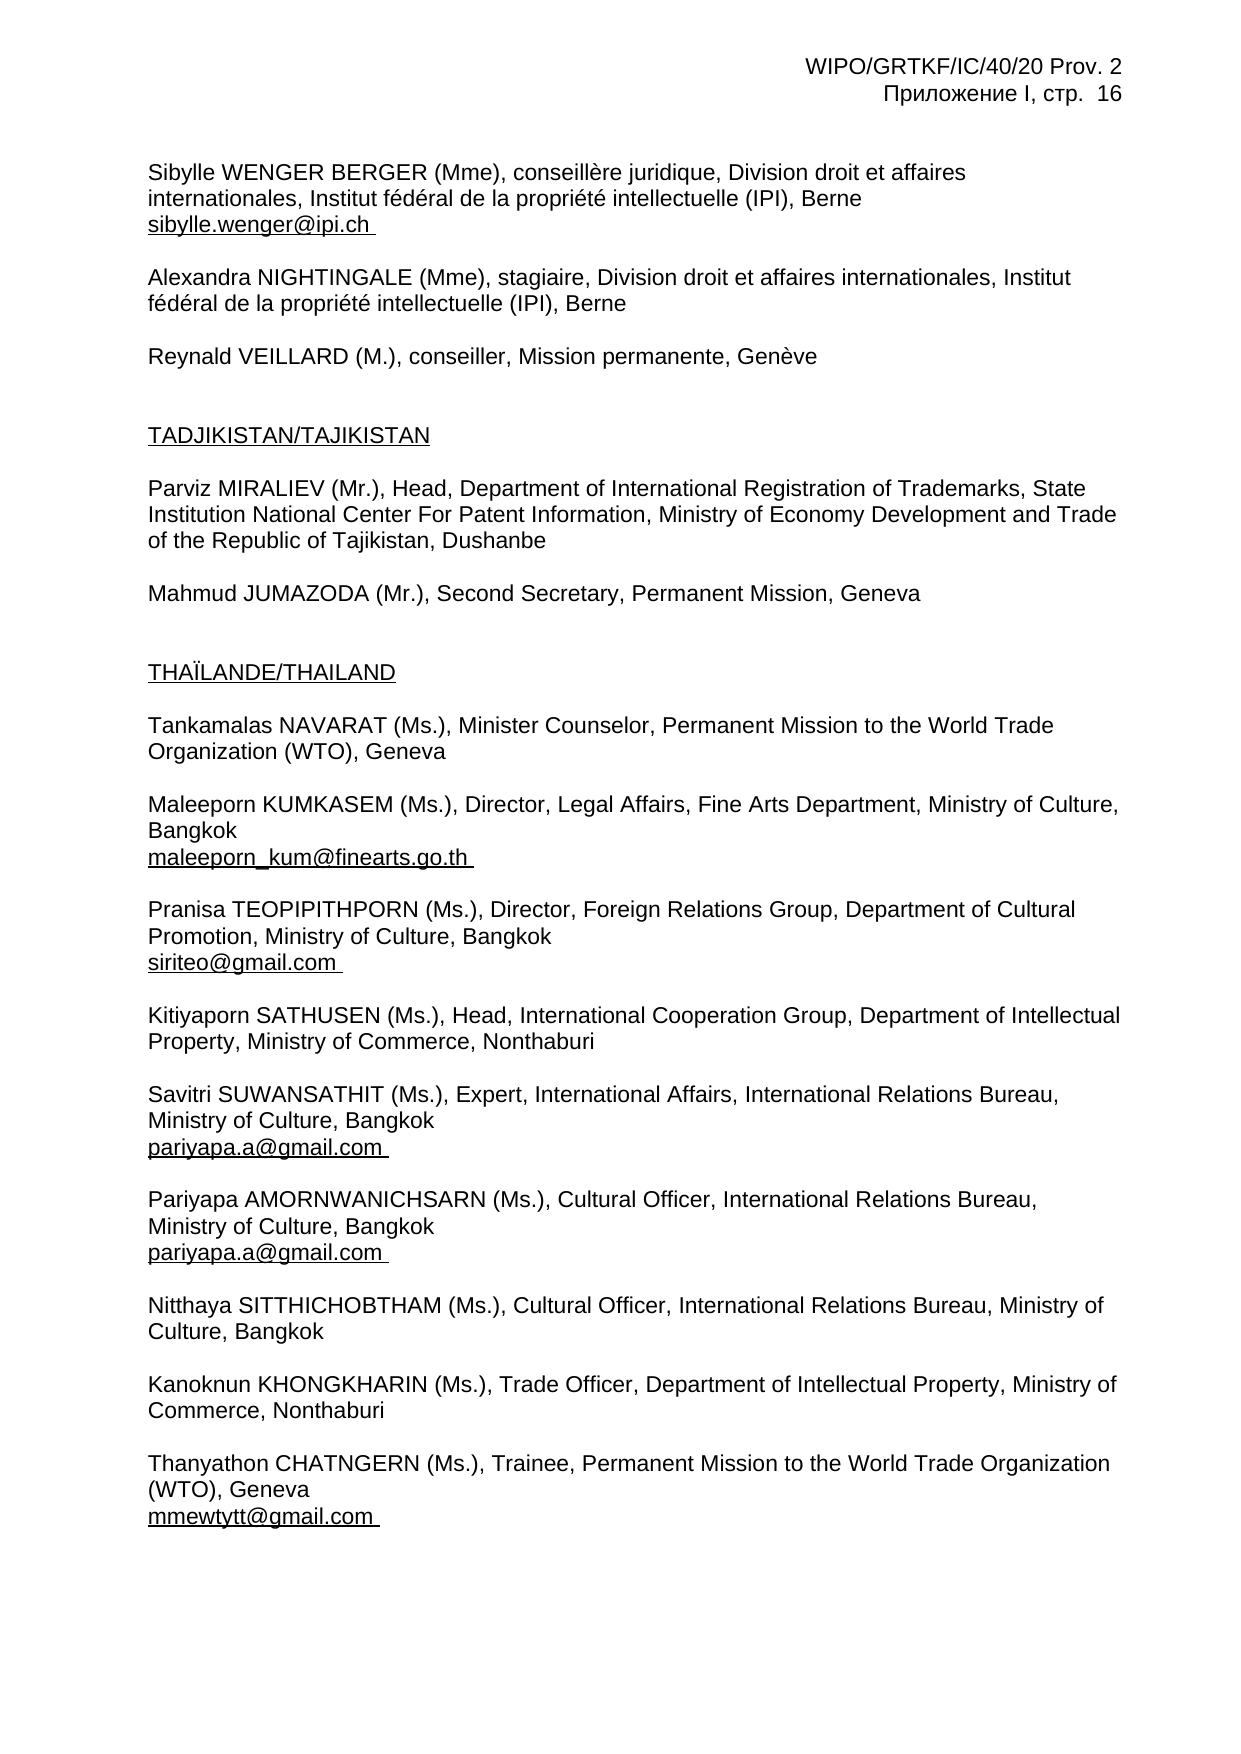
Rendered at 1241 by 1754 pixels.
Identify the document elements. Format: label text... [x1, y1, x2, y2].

text Reynald VEILLARD (M.), conseiller, Mission permanente, Genève [148, 343, 1122, 369]
text Maleeporn KUMKASEM (Ms.), Director, Legal Affairs, Fine Arts Department, Ministry of Culture, Bangkok [148, 791, 1122, 844]
text THAÏLANDE/THAILAND [148, 659, 1122, 686]
text siriteo@gmail.com [148, 949, 1122, 976]
text Parviz MIRALIEV (Mr.), Head, Department of International Registration of Trademarks, State Institution National Center For Patent Information, Ministry of Economy Development and Trade of the Republic of Tajikistan, Dushanbe [148, 475, 1122, 554]
text TADJIKISTAN/TAJIKISTAN [148, 422, 1122, 448]
text mmewtytt@gmail.com [148, 1503, 1122, 1529]
text pariyapa.a@gmail.com [148, 1134, 1122, 1160]
text Sibylle WENGER BERGER (Mme), conseillère juridique, Division droit et affaires internationales, Institut fédéral de la propriété intellectuelle (IPI), Berne [148, 158, 1122, 211]
text Kitiyaporn SATHUSEN (Ms.), Head, International Cooperation Group, Department of Intellectual Property, Ministry of Commerce, Nonthaburi [148, 1002, 1122, 1054]
text Pariyapa AMORNWANICHSARN (Ms.), Cultural Officer, International Relations Bureau, Ministry of Culture, Bangkok [148, 1186, 1122, 1239]
text sibylle.wenger@ipi.ch [148, 211, 1122, 238]
text maleeporn_kum@finearts.go.th [148, 844, 1122, 870]
text Nitthaya SITTHICHOBTHAM (Ms.), Cultural Officer, International Relations Bureau, Ministry of Culture, Bangkok [148, 1292, 1122, 1344]
text Pranisa TEOPIPITHPORN (Ms.), Director, Foreign Relations Group, Department of Cultural Promotion, Ministry of Culture, Bangkok [148, 896, 1122, 949]
text Savitri SUWANSATHIT (Ms.), Expert, International Affairs, International Relations Bureau, Ministry of Culture, Bangkok [148, 1081, 1122, 1134]
text Kanoknun KHONGKHARIN (Ms.), Trade Officer, Department of Intellectual Property, Ministry of Commerce, Nonthaburi [148, 1371, 1122, 1423]
text Alexandra NIGHTINGALE (Mme), stagiaire, Division droit et affaires internationales, Institut fédéral de la propriété intellectuelle (IPI), Berne [148, 264, 1122, 317]
text Tankamalas NAVARAT (Ms.), Minister Counselor, Permanent Mission to the World Trade Organization (WTO), Geneva [148, 712, 1122, 765]
text Thanyathon CHATNGERN (Ms.), Trainee, Permanent Mission to the World Trade Organization (WTO), Geneva [148, 1450, 1122, 1503]
text pariyapa.a@gmail.com [148, 1239, 1122, 1265]
text Mahmud JUMAZODA (Mr.), Second Secretary, Permanent Mission, Geneva [148, 580, 1122, 607]
